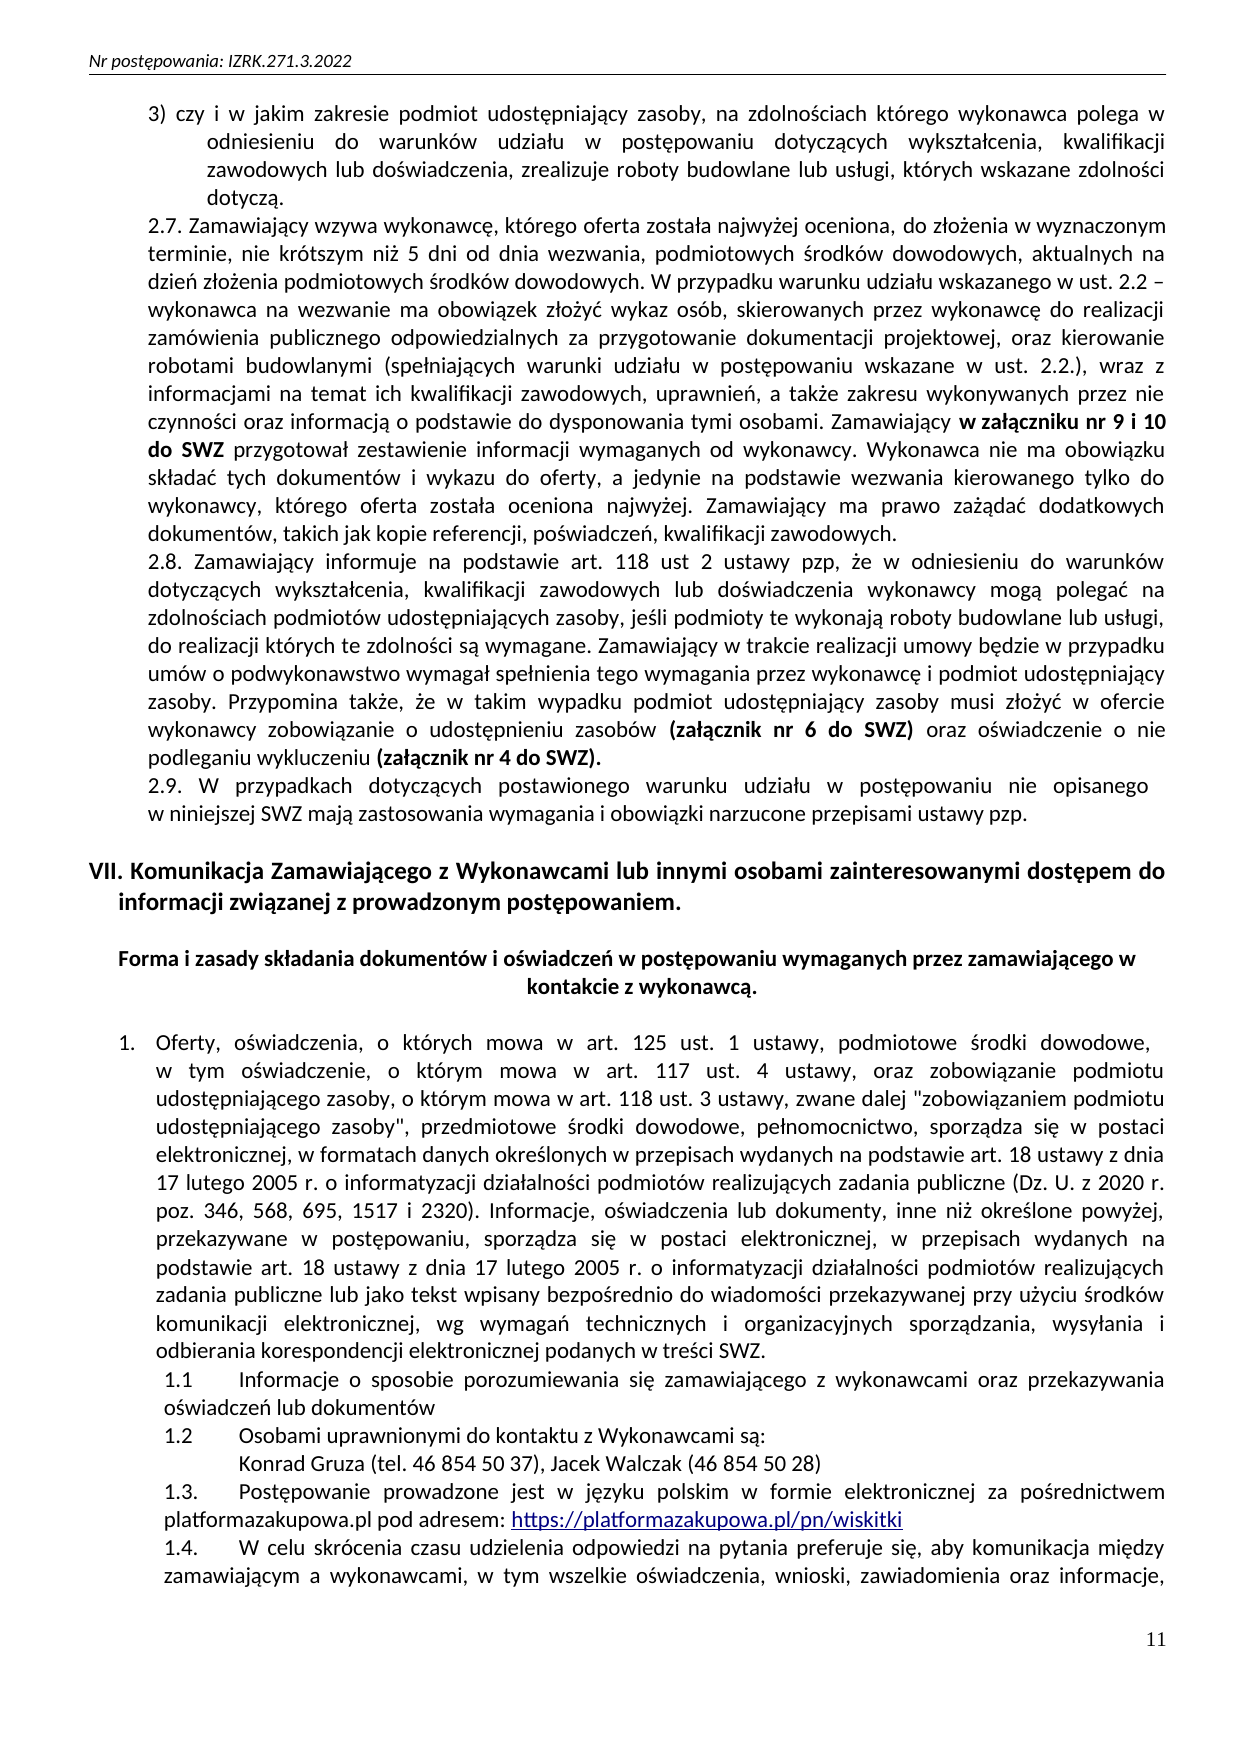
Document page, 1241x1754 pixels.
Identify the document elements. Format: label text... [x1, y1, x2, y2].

text 2.8. Zamawiający informuje na podstawie art. 118 ust 2 ustawy pzp, że w odniesieniu do warunków dotyczących wykształcenia, kwalifikacji zawodowych lub doświadczenia wykonawcy mogą polegać na zdolnościach podmiotów udostępniających zasoby, jeśli podmioty te wykonają roboty budowlane lub usługi, do realizacji których te zdolności są wymagane. Zamawiający w trakcie realizacji umowy będzie w przypadku umów o podwykonawstwo wymagał spełnienia tego wymagania przez wykonawcę i podmiot udostępniający zasoby. Przypomina także, że w takim wypadku podmiot udostępniający zasoby musi złożyć w ofercie wykonawcy zobowiązanie o udostępnieniu zasobów (załącznik nr 6 do SWZ) oraz oświadczenie o nie podleganiu wykluczeniu (załącznik nr 4 do SWZ). [148, 547, 1166, 771]
text 3) czy i w jakim zakresie podmiot udostępniający zasoby, na zdolnościach którego wykonawca polega w odniesieniu do warunków udziału w postępowaniu dotyczących wykształcenia, kwalifikacji zawodowych lub doświadczenia, zrealizuje roboty budowlane lub usługi, których wskazane zdolności dotyczą. [148, 99, 1166, 211]
text 1.2 Osobami uprawnionymi do kontaktu z Wykonawcami są: [163, 1421, 1166, 1449]
text 2.9. W przypadkach dotyczących postawionego warunku udziału w postępowaniu nie opisanego w niniejszej SWZ mają zastosowania wymagania i obowiązki narzucone przepisami ustawy pzp. [148, 771, 1166, 827]
text 2.7. Zamawiający wzywa wykonawcę, którego oferta została najwyżej oceniona, do złożenia w wyznaczonym terminie, nie krótszym niż 5 dni od dnia wezwania, podmiotowych środków dowodowych, aktualnych na dzień złożenia podmiotowych środków dowodowych. W przypadku warunku udziału wskazanego w ust. 2.2 – wykonawca na wezwanie ma obowiązek złożyć wykaz osób, skierowanych przez wykonawcę do realizacji zamówienia publicznego odpowiedzialnych za przygotowanie dokumentacji projektowej, oraz kierowanie robotami budowlanymi (spełniających warunki udziału w postępowaniu wskazane w ust. 2.2.), wraz z informacjami na temat ich kwalifikacji zawodowych, uprawnień, a także zakresu wykonywanych przez nie czynności oraz informacją o podstawie do dysponowania tymi osobami. Zamawiający w załączniku nr 9 i 10 do SWZ przygotował zestawienie informacji wymaganych od wykonawcy. Wykonawca nie ma obowiązku składać tych dokumentów i wykazu do oferty, a jedynie na podstawie wezwania kierowanego tylko do wykonawcy, którego oferta została oceniona najwyżej. Zamawiający ma prawo zażądać dodatkowych dokumentów, takich jak kopie referencji, poświadczeń, kwalifikacji zawodowych. [148, 211, 1166, 547]
text VII. Komunikacja Zamawiającego z Wykonawcami lub innymi osobami zainteresowanymi dostępem do informacji związanej z prowadzonym postępowaniem. [88, 855, 1166, 916]
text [163, 1533, 1166, 1589]
text Konrad Gruza (tel. 46 854 50 37), Jacek Walczak (46 854 50 28) [163, 1449, 1166, 1477]
list Oferty, oświadczenia, o których mowa w art. 125 ust. 1 ustawy, podmiotowe środki dowodowe, w tym oświadczenie, o którym mowa w art. 117 ust. 4 ustawy, oraz zobowiązanie podmiotu udostępniającego zasoby, o którym mowa w art. 118 ust. 3 ustawy, zwane dalej "zobowiązaniem podmiotu udostępniającego zasoby", przedmiotowe środki dowodowe, pełnomocnictwo, sporządza się w postaci elektronicznej, w formatach danych określonych w przepisach wydanych na podstawie art. 18 ustawy z dnia 17 lutego 2005 r. o informatyzacji działalności podmiotów realizujących zadania publiczne (Dz. U. z 2020 r. poz. 346, 568, 695, 1517 i 2320). Informacje, oświadczenia lub dokumenty, inne niż określone powyżej, przekazywane w postępowaniu, sporządza się w postaci elektronicznej, w przepisach wydanych na podstawie art. 18 ustawy z dnia 17 lutego 2005 r. o informatyzacji działalności podmiotów realizujących zadania publiczne lub jako tekst wpisany bezpośrednio do wiadomości przekazywanej przy użyciu środków komunikacji elektronicznej, wg wymagań technicznych i organizacyjnych sporządzania, wysyłania i odbierania korespondencji elektronicznej podanych w treści SWZ. [118, 1028, 1166, 1365]
text Forma i zasady składania dokumentów i oświadczeń w postępowaniu wymaganych przez zamawiającego w kontakcie z wykonawcą. [88, 944, 1166, 1000]
text 1.3. Postępowanie prowadzone jest w języku polskim w formie elektronicznej za pośrednictwem platformazakupowa.pl pod adresem: https://platformazakupowa.pl/pn/wiskitki [163, 1477, 1166, 1533]
text 1.1 Informacje o sposobie porozumiewania się zamawiającego z wykonawcami oraz przekazywania oświadczeń lub dokumentów [163, 1365, 1166, 1421]
